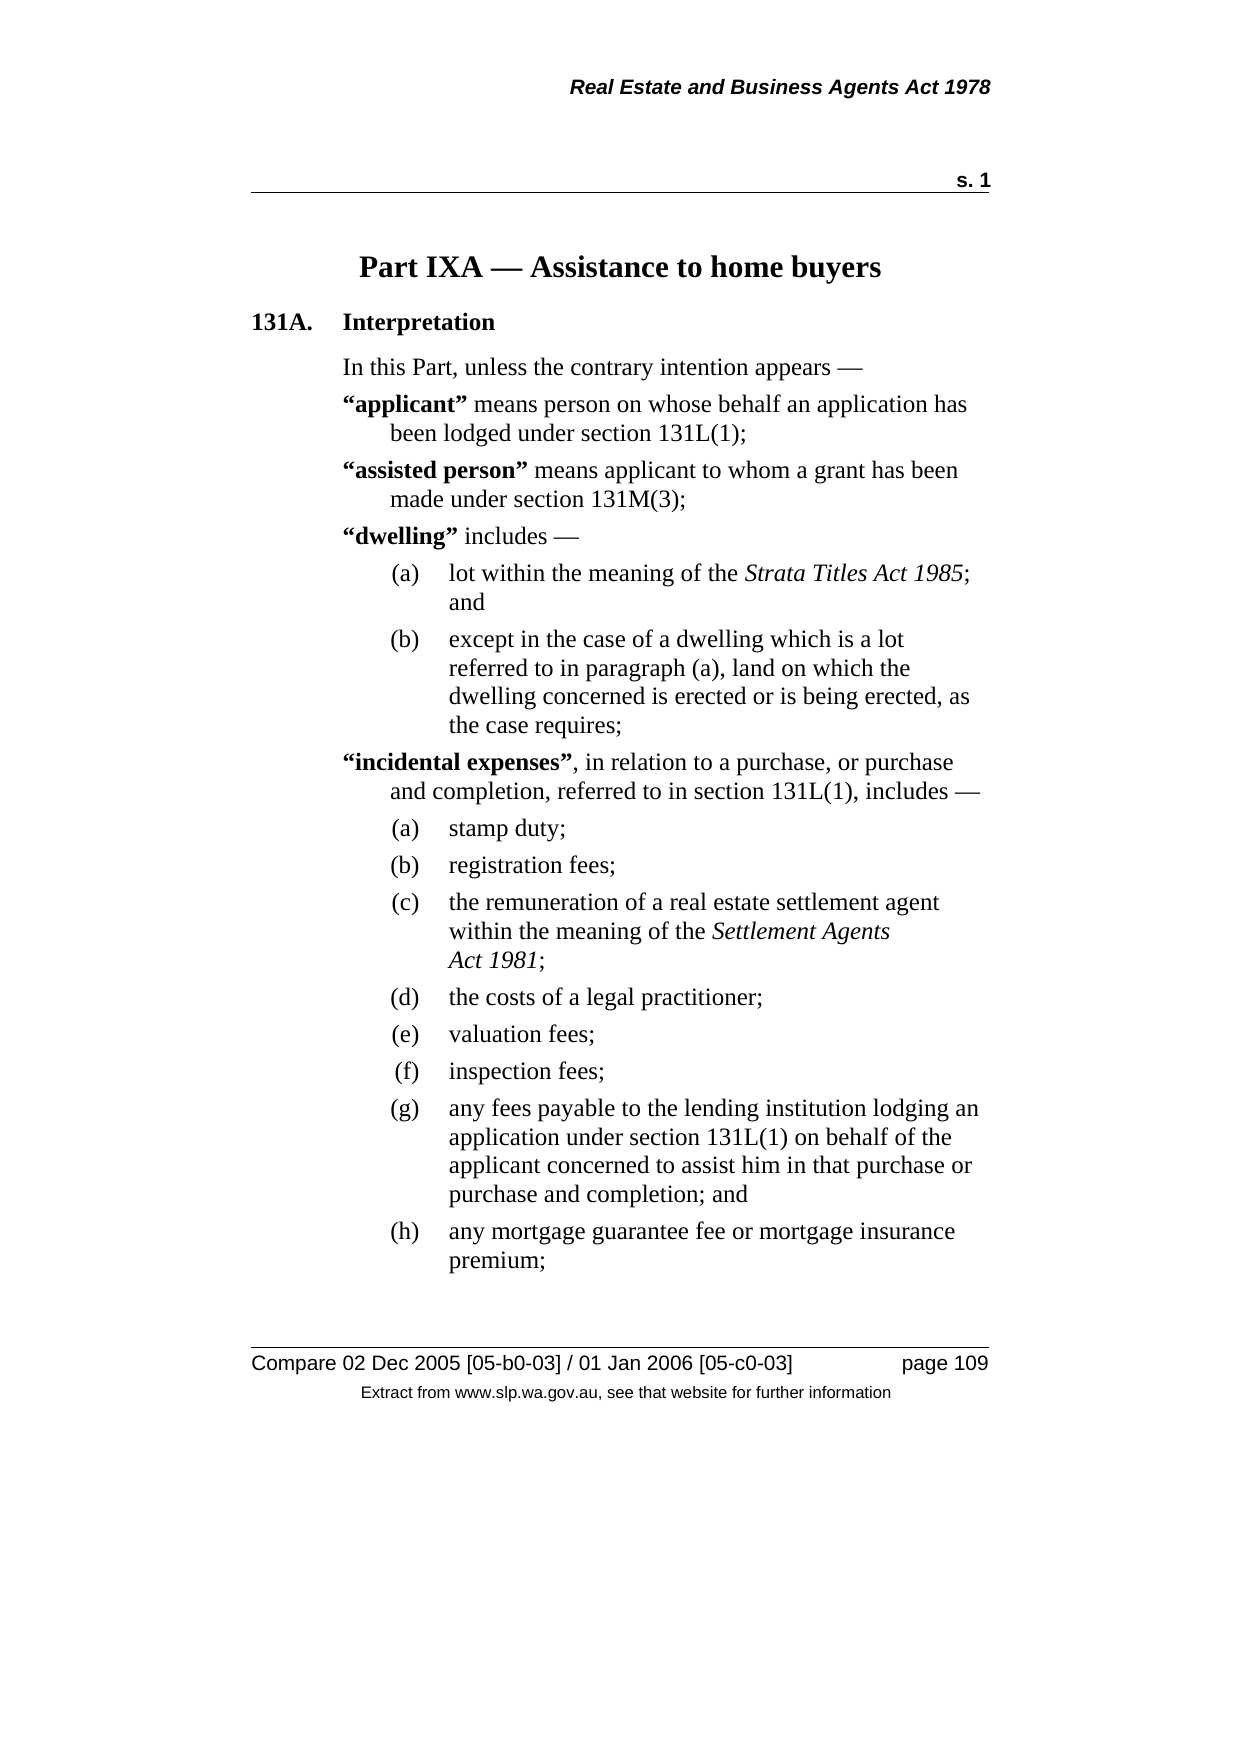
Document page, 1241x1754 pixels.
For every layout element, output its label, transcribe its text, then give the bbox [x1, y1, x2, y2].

text (b) registration fees; [251, 850, 989, 879]
text (a) lot within the meaning of the Strata Titles Act 1985; and [251, 558, 989, 616]
text (g) any fees payable to the lending institution lodging an application under section 131L(1) on behalf of the applicant concerned to assist him in that purchase or purchase and completion; and [251, 1093, 989, 1208]
text “dwelling” includes — [251, 521, 989, 550]
text “assisted person” means applicant to whom a grant has been made under section 131M(3); [251, 455, 989, 513]
text “incidental expenses”, in relation to a purchase, or purchase and completion, referred to in section 131L(1), includes — [251, 747, 989, 805]
text (b) except in the case of a dwelling which is a lot referred to in paragraph (a), land on which the dwelling concerned is erected or is being erected, as the case requires; [251, 624, 989, 739]
text (a) stamp duty; [251, 813, 989, 842]
text (d) the costs of a legal practitioner; [251, 982, 989, 1011]
subtitle 131A. Interpretation [251, 307, 989, 336]
text (e) valuation fees; [251, 1019, 989, 1048]
text In this Part, unless the contrary intention appears — [251, 352, 989, 381]
text (f) inspection fees; [251, 1056, 989, 1085]
text (h) any mortgage guarantee fee or mortgage insurance premium; [251, 1216, 989, 1274]
subtitle Part IXA — Assistance to home buyers [251, 248, 989, 284]
text (c) the remuneration of a real estate settlement agent within the meaning of the Settlement Agents Act 1981; [251, 887, 989, 973]
text “applicant” means person on whose behalf an application has been lodged under section 131L(1); [251, 389, 989, 447]
